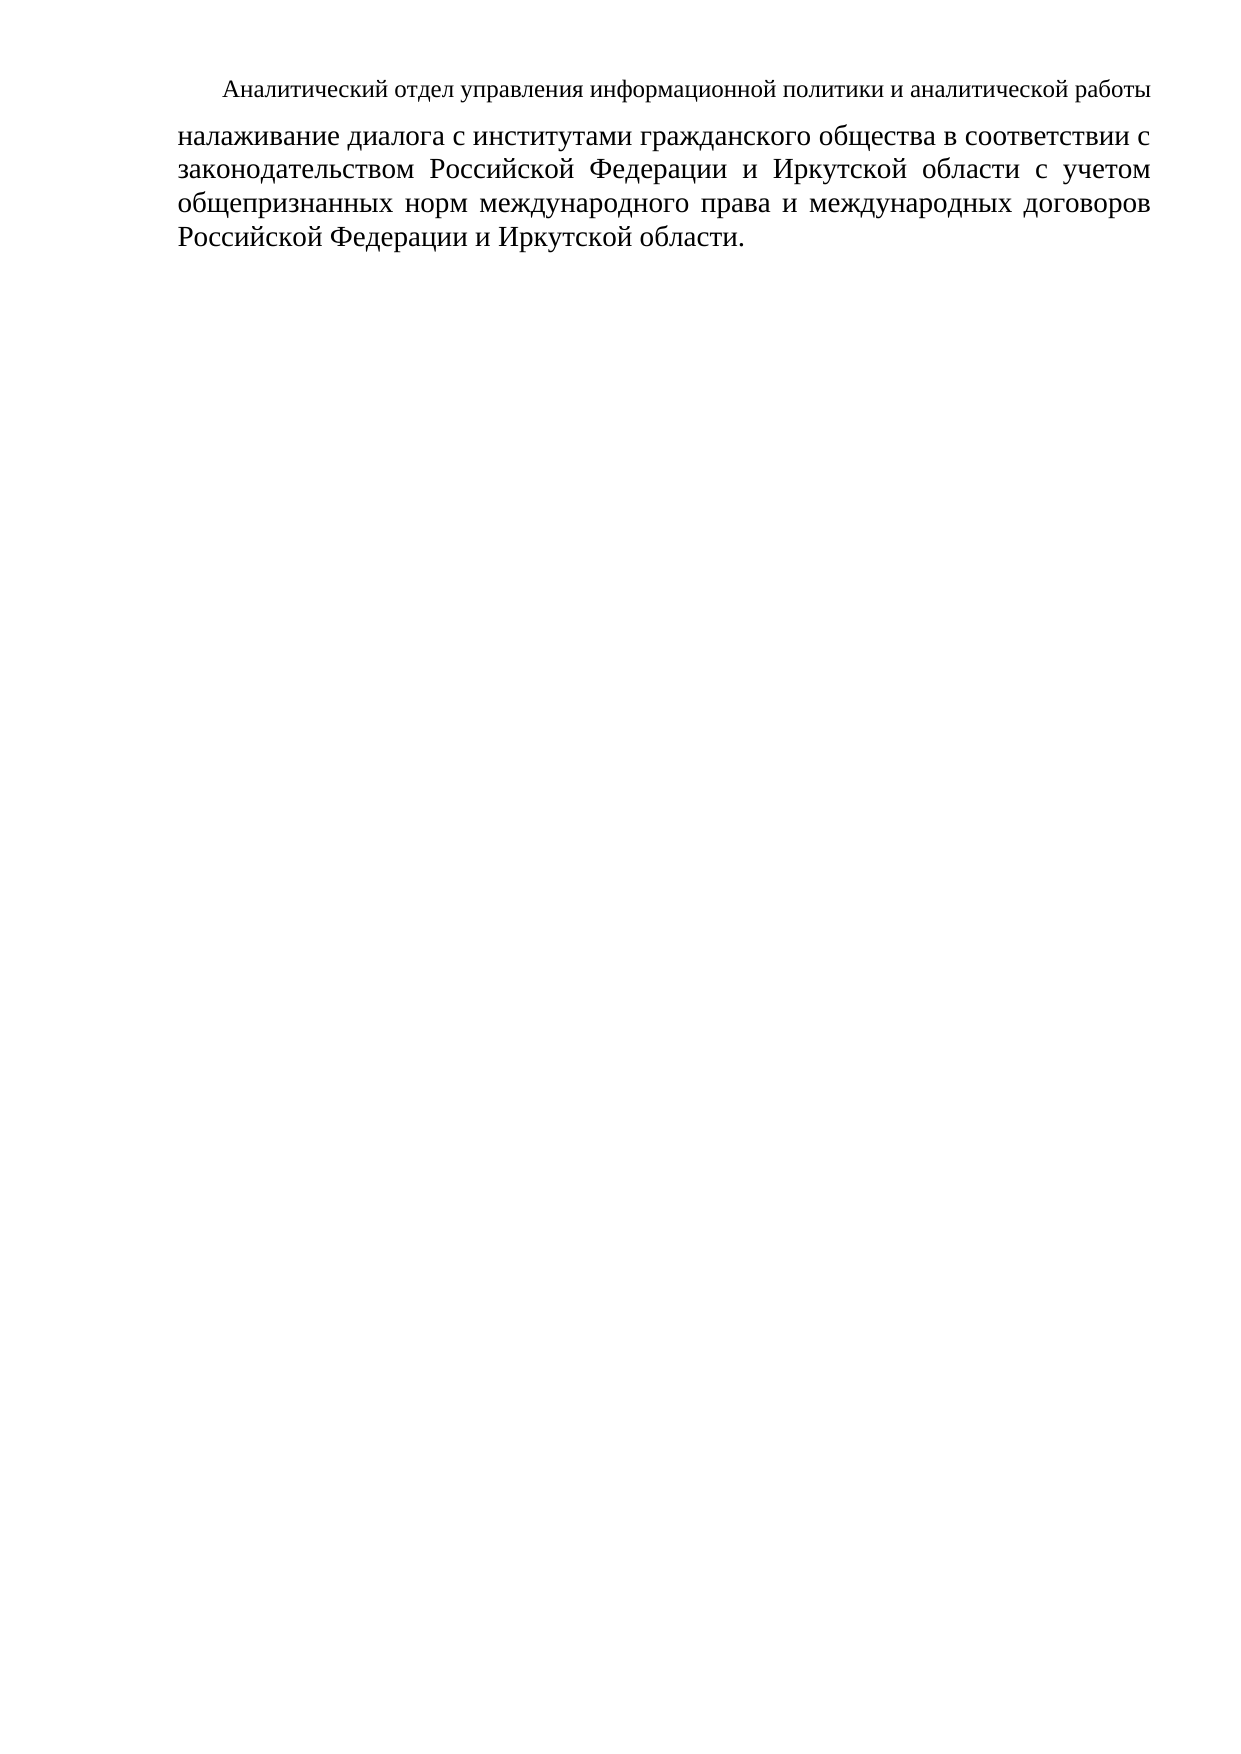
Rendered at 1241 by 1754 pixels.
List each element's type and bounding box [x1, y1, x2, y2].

text [177, 118, 1152, 252]
